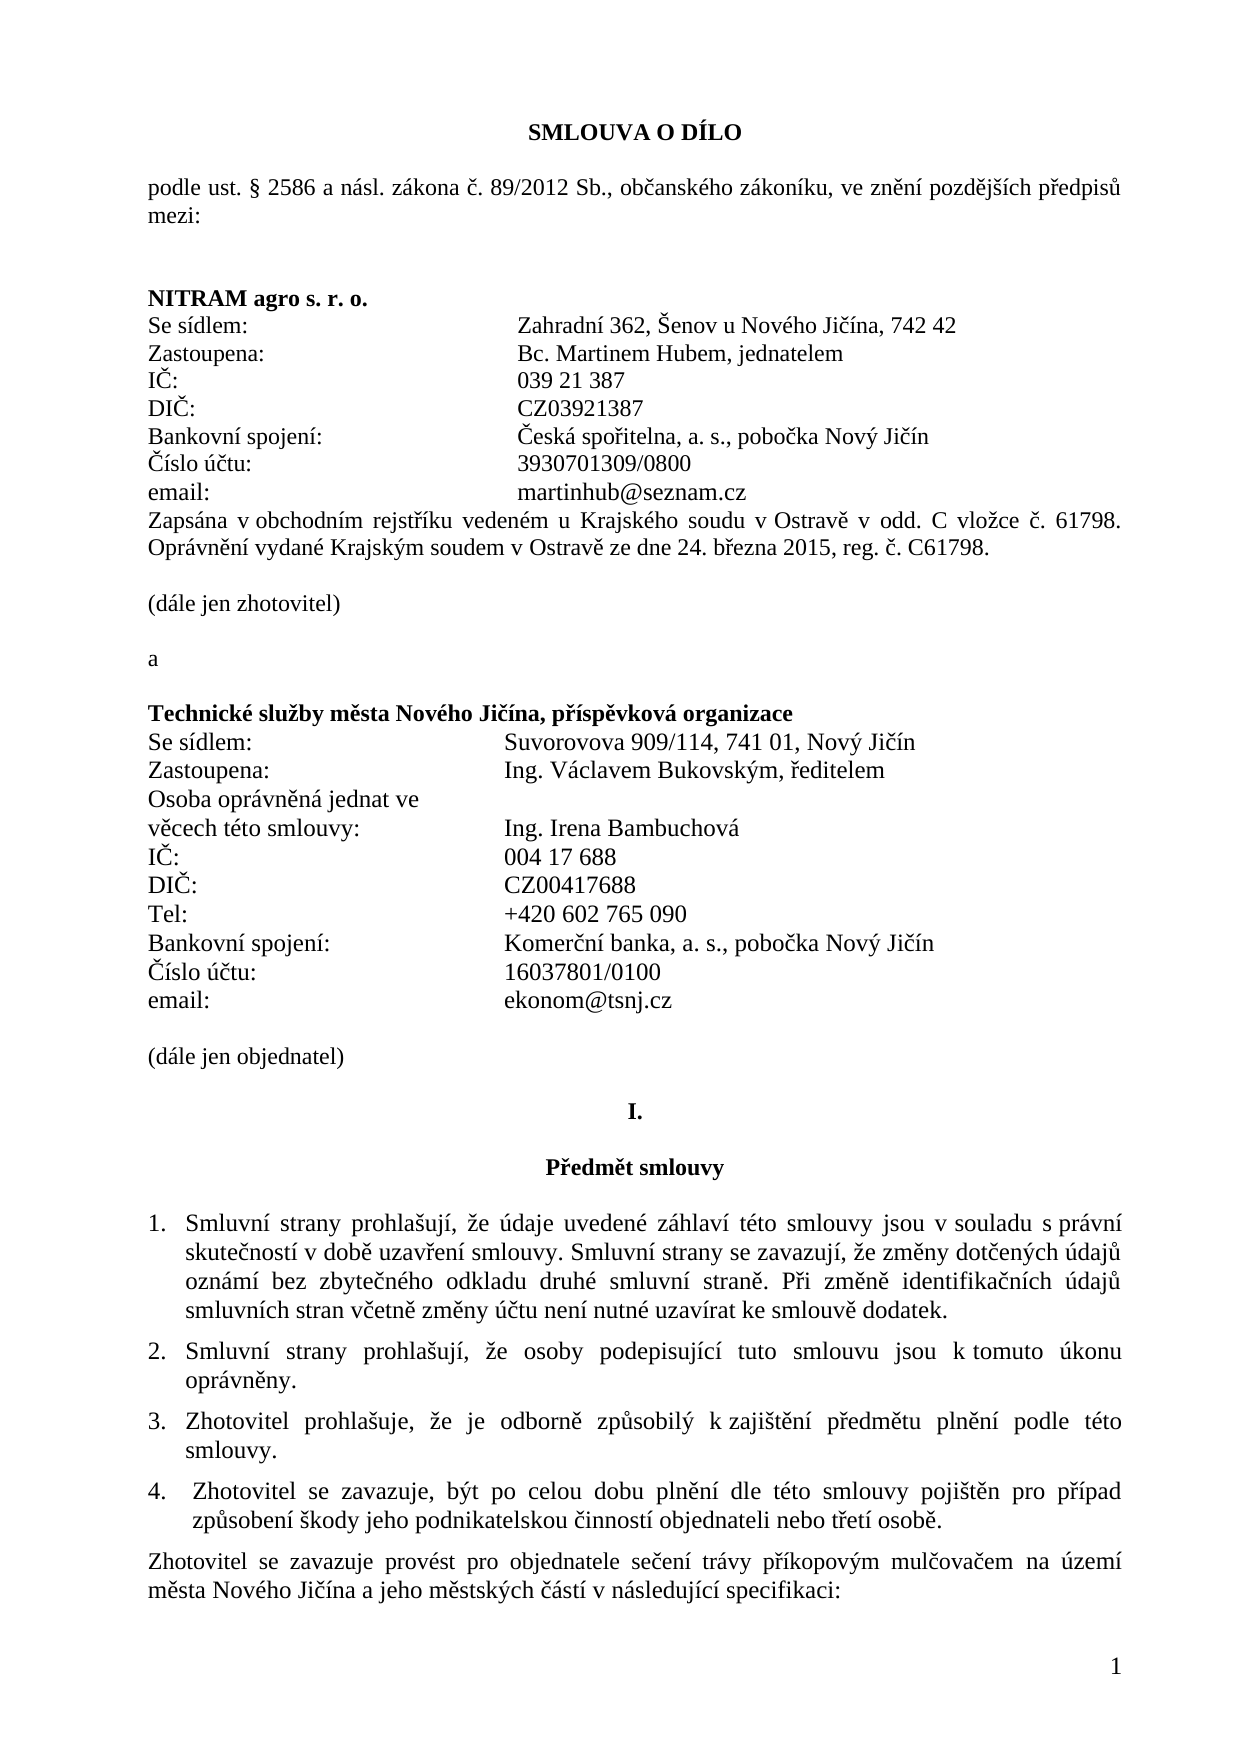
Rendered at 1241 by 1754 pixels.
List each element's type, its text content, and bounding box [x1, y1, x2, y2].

text Zastoupena: Bc. Martinem Hubem, jednatelem [148, 339, 1122, 367]
text DIČ: CZ03921387 [148, 394, 1122, 422]
text Bankovní spojení: Česká spořitelna, a. s., pobočka Nový Jičín [148, 422, 1122, 449]
text Zastoupena: Ing. Václavem Bukovským, ředitelem [148, 755, 1122, 784]
text (dále jen zhotovitel) [148, 588, 1122, 616]
text SMLOUVA O DÍLO [148, 118, 1122, 146]
list Zhotovitel se zavazuje, být po celou dobu plnění dle této smlouvy pojištěn pro případ způsobení škody jeho podnikatelskou činností objednateli nebo třetí osobě. [148, 1476, 1122, 1533]
text (dále jen objednatel) [148, 1042, 1122, 1069]
subtitle NITRAM agro s. r. o. [148, 284, 1122, 311]
text Zapsána v obchodním rejstříku vedeném u Krajského soudu v Ostravě v odd. C vložce č. 61798. Oprávnění vydané Krajským soudem v Ostravě ze dne 24. března 2015, reg. č. C61798. [148, 506, 1122, 561]
text Číslo účtu: 16037801/0100 [148, 957, 1122, 985]
text Tel: +420 602 765 090 [148, 899, 1122, 928]
list Zhotovitel prohlašuje, že je odborně způsobilý k zajištění předmětu plnění podle této smlouvy. [148, 1406, 1122, 1463]
text DIČ: CZ00417688 [148, 870, 1122, 899]
list Smluvní strany prohlašují, že údaje uvedené záhlaví této smlouvy jsou v souladu s právní skutečností v době uzavření smlouvy. Smluvní strany se zavazují, že změny dotčených údajů oznámí bez zbytečného odkladu druhé smluvní straně. Při změně identifikačních údajů smluvních stran včetně změny účtu není nutné uzavírat ke smlouvě dodatek. [148, 1208, 1122, 1323]
text Předmět smlouvy [148, 1153, 1122, 1181]
text I. [148, 1097, 1122, 1124]
text Číslo účtu: 3930701309/0800 [148, 449, 1122, 477]
text Osoba oprávněná jednat ve [148, 784, 1122, 813]
list Smluvní strany prohlašují, že osoby podepisující tuto smlouvu jsou k tomuto úkonu oprávněny. [148, 1336, 1122, 1393]
text Zhotovitel se zavazuje provést pro objednatele sečení trávy příkopovým mulčovačem na území města Nového Jičína a jeho městských částí v následující specifikaci: [148, 1546, 1122, 1603]
text IČ: 039 21 387 [148, 367, 1122, 394]
text Se sídlem: Suvorovova 909/114, 741 01, Nový Jičín [148, 727, 1122, 755]
text Se sídlem: Zahradní 362, Šenov u Nového Jičína, 742 42 [148, 311, 1122, 339]
text podle ust. § 2586 a násl. zákona č. 89/2012 Sb., občanského zákoníku, ve znění pozdějších předpisů mezi: [148, 173, 1122, 228]
text Bankovní spojení: Komerční banka, a. s., pobočka Nový Jičín [148, 928, 1122, 957]
text a [148, 644, 1122, 671]
text email: martinhub@seznam.cz [148, 477, 1122, 506]
text IČ: 004 17 688 [148, 842, 1122, 870]
text věcech této smlouvy: Ing. Irena Bambuchová [148, 813, 1122, 842]
text email: ekonom@tsnj.cz [148, 985, 1122, 1014]
subtitle Technické služby města Nového Jičína, příspěvková organizace [148, 699, 1122, 727]
